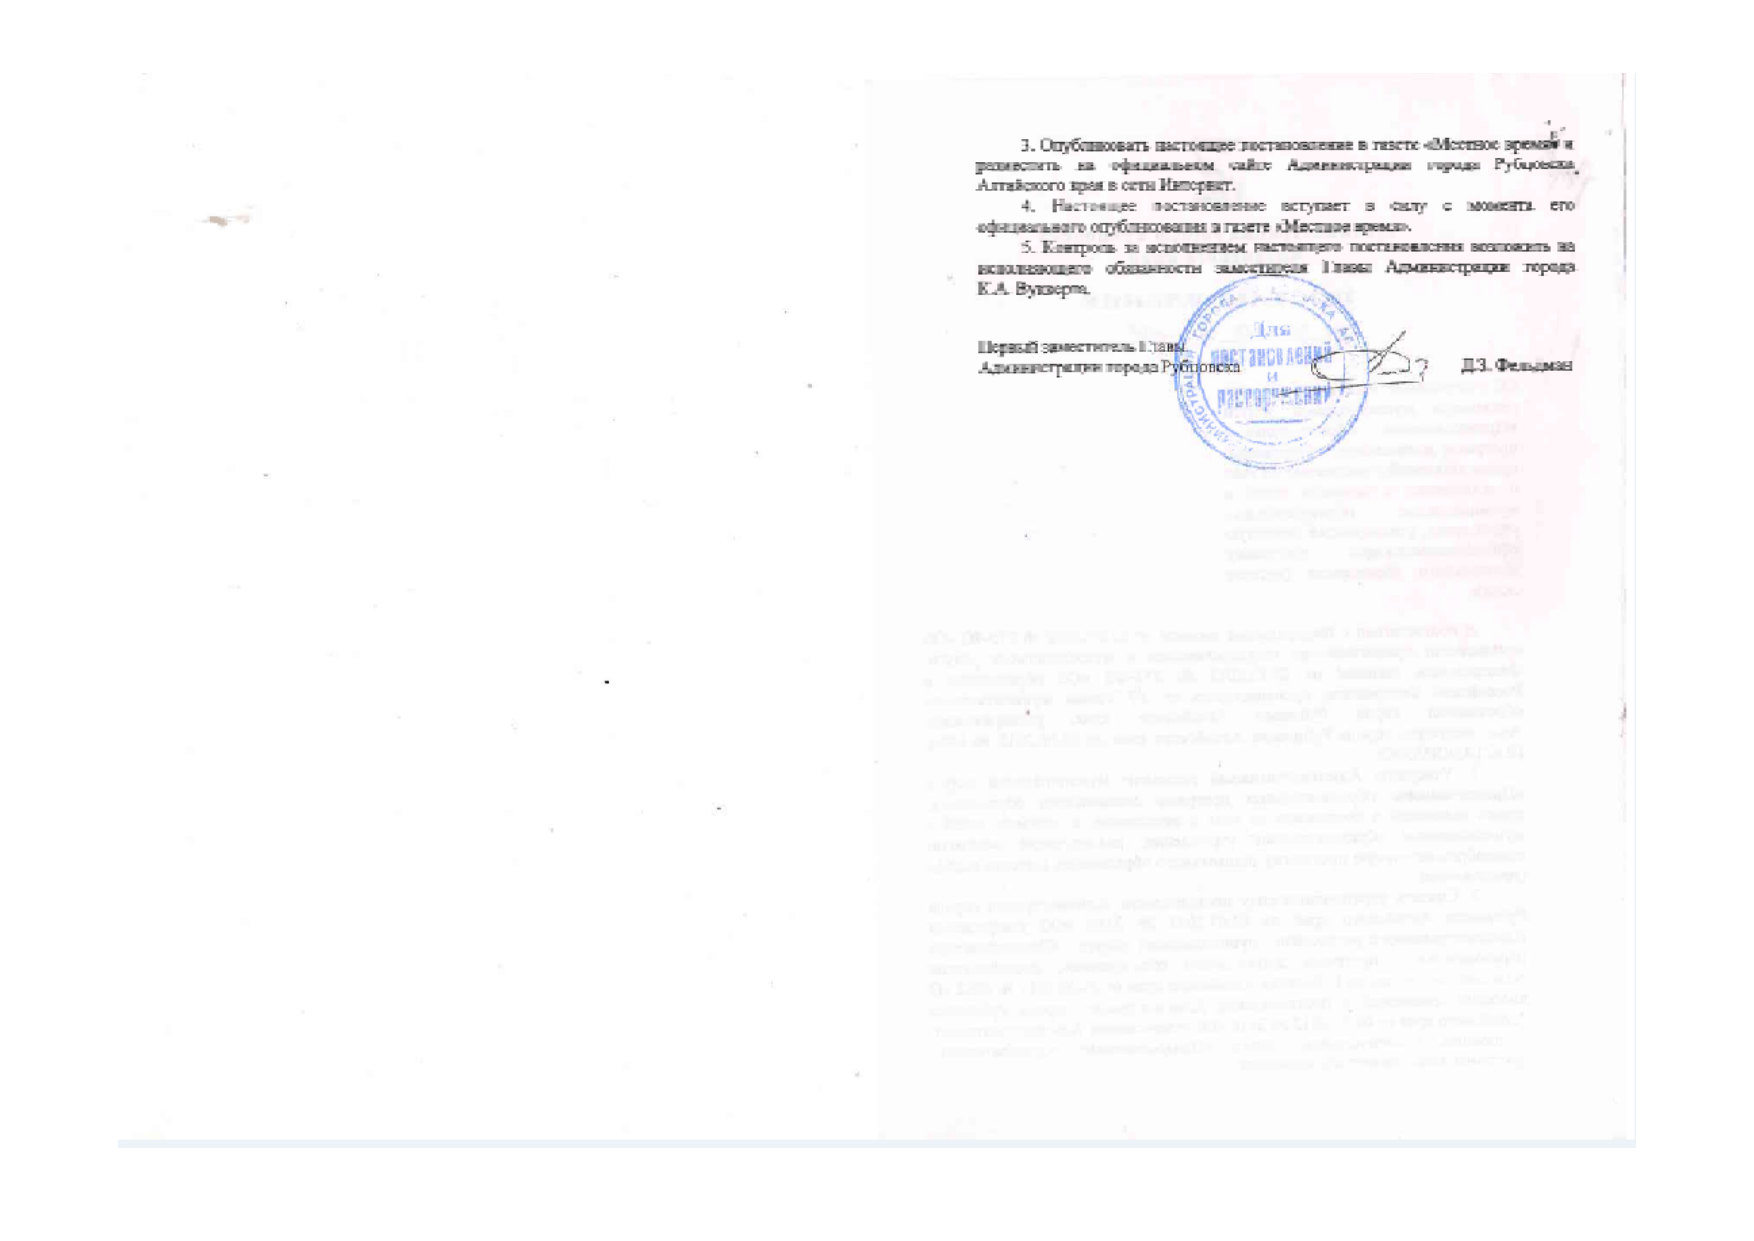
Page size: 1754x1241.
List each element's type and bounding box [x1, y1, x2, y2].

picture [118, 73, 1636, 1148]
